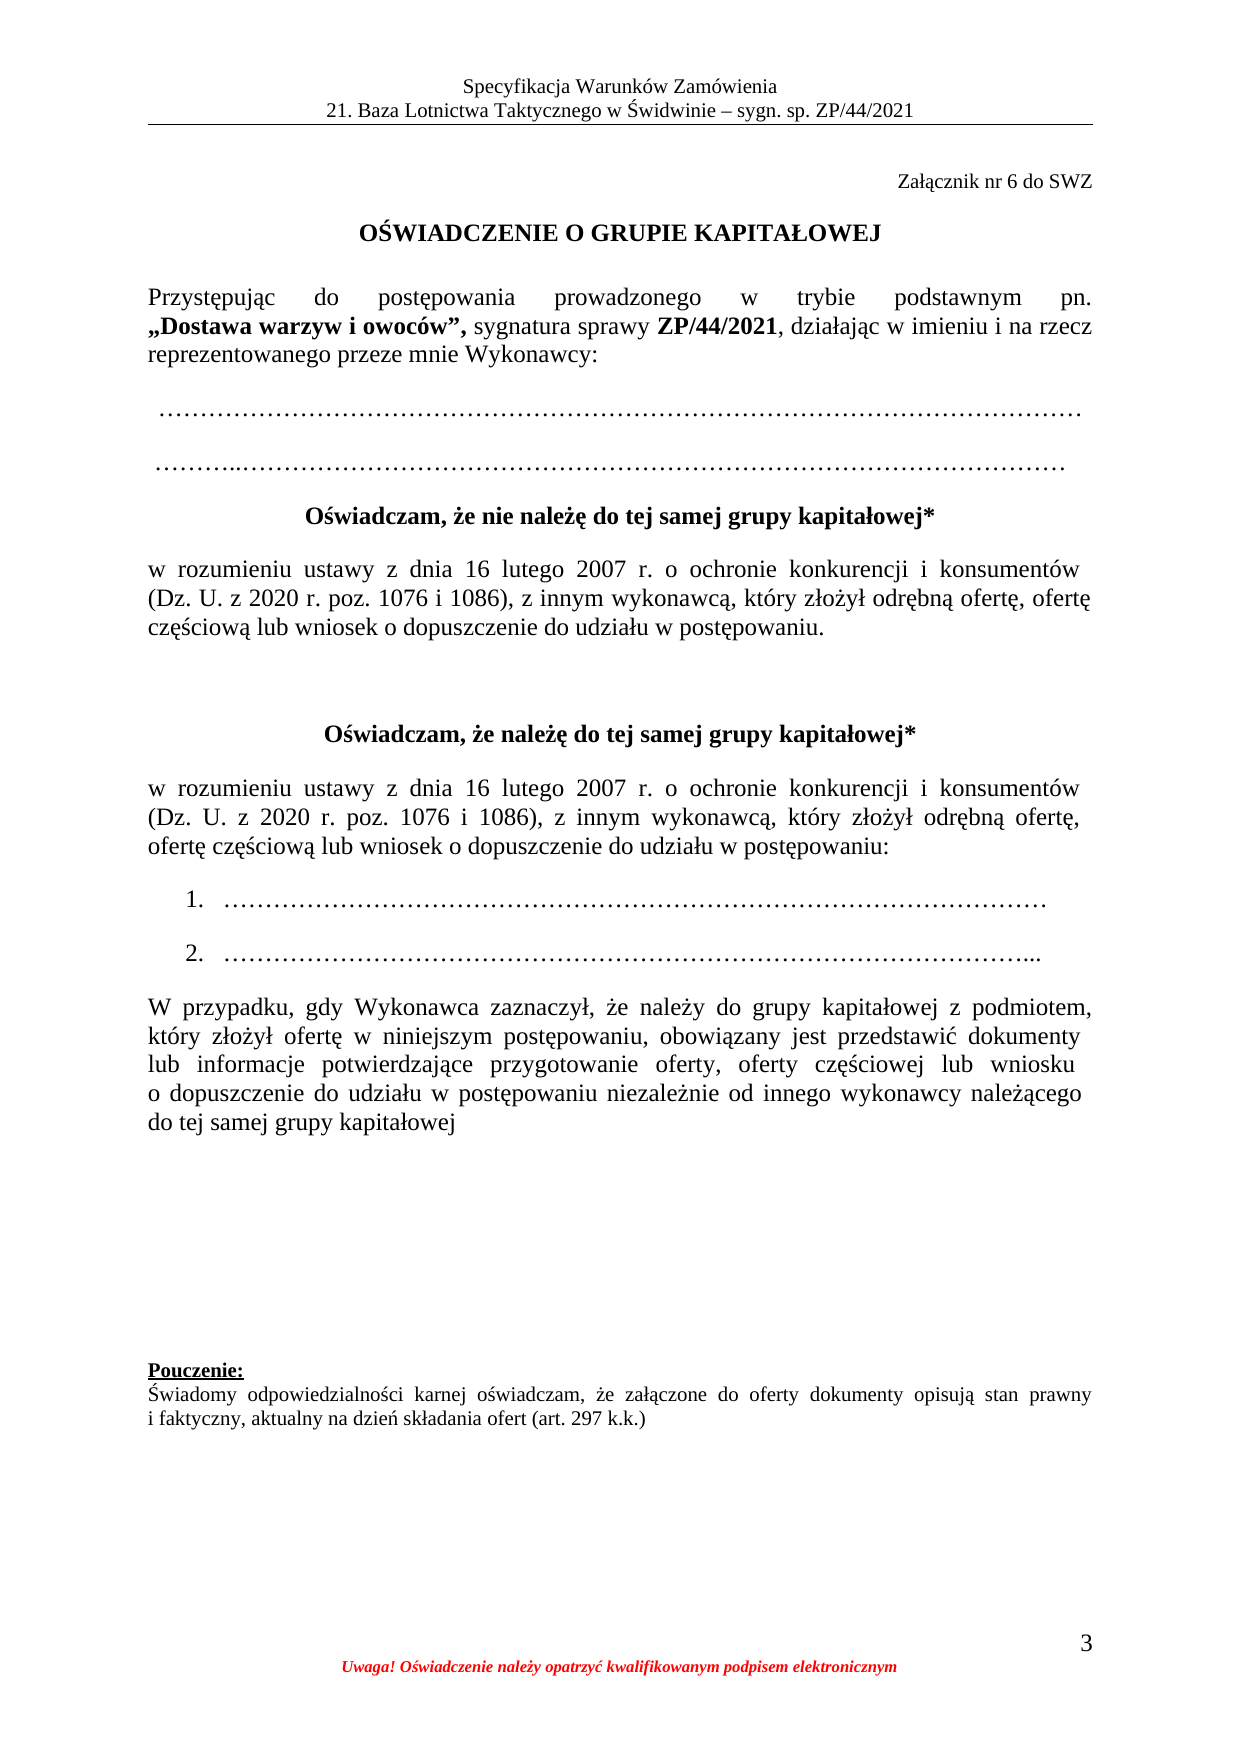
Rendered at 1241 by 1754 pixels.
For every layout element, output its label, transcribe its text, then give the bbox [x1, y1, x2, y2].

text Przystępując do postępowania prowadzonego w trybie podstawnym pn. „Dostawa warzyw i owoców”, sygnatura sprawy ZP/44/2021, działając w imieniu i na rzecz reprezentowanego przeze mnie Wykonawcy: [148, 282, 1093, 368]
text Oświadczam, że nie należę do tej samej grupy kapitałowej* [148, 501, 1093, 529]
text w rozumieniu ustawy z dnia 16 lutego 2007 r. o ochronie konkurencji i konsumentów (Dz. U. z 2020 r. poz. 1076 i 1086), z innym wykonawcą, który złożył odrębną ofertę, ofertę częściową lub wniosek o dopuszczenie do udziału w postępowaniu. [148, 554, 1093, 641]
list ……………………………………………………………………………………... [185, 938, 1093, 967]
text W przypadku, gdy Wykonawca zaznaczył, że należy do grupy kapitałowej z podmiotem, który złożył ofertę w niniejszym postępowaniu, obowiązany jest przedstawić dokumenty lub informacje potwierdzające przygotowanie oferty, oferty częściowej lub wniosku o dopuszczenie do udziału w postępowaniu niezależnie od innego wykonawcy należącego do tej samej grupy kapitałowej [148, 992, 1093, 1136]
text Pouczenie: [148, 1358, 1093, 1382]
text ………..……………………………………………………………………………………… [148, 447, 1093, 476]
text Oświadczam, że należę do tej samej grupy kapitałowej* [148, 719, 1093, 748]
list ……………………………………………………………………………………… [185, 884, 1093, 913]
text OŚWIADCZENIE O GRUPIE KAPITAŁOWEJ [148, 218, 1093, 247]
text ………………………………………………………………………………………………… [148, 393, 1093, 422]
text w rozumieniu ustawy z dnia 16 lutego 2007 r. o ochronie konkurencji i konsumentów (Dz. U. z 2020 r. poz. 1076 i 1086), z innym wykonawcą, który złożył odrębną ofertę, ofertę częściową lub wniosek o dopuszczenie do udziału w postępowaniu: [148, 773, 1093, 859]
text Świadomy odpowiedzialności karnej oświadczam, że załączone do oferty dokumenty opisują stan prawny i faktyczny, aktualny na dzień składania ofert (art. 297 k.k.) [148, 1382, 1093, 1430]
text Załącznik nr 6 do SWZ [148, 169, 1093, 193]
